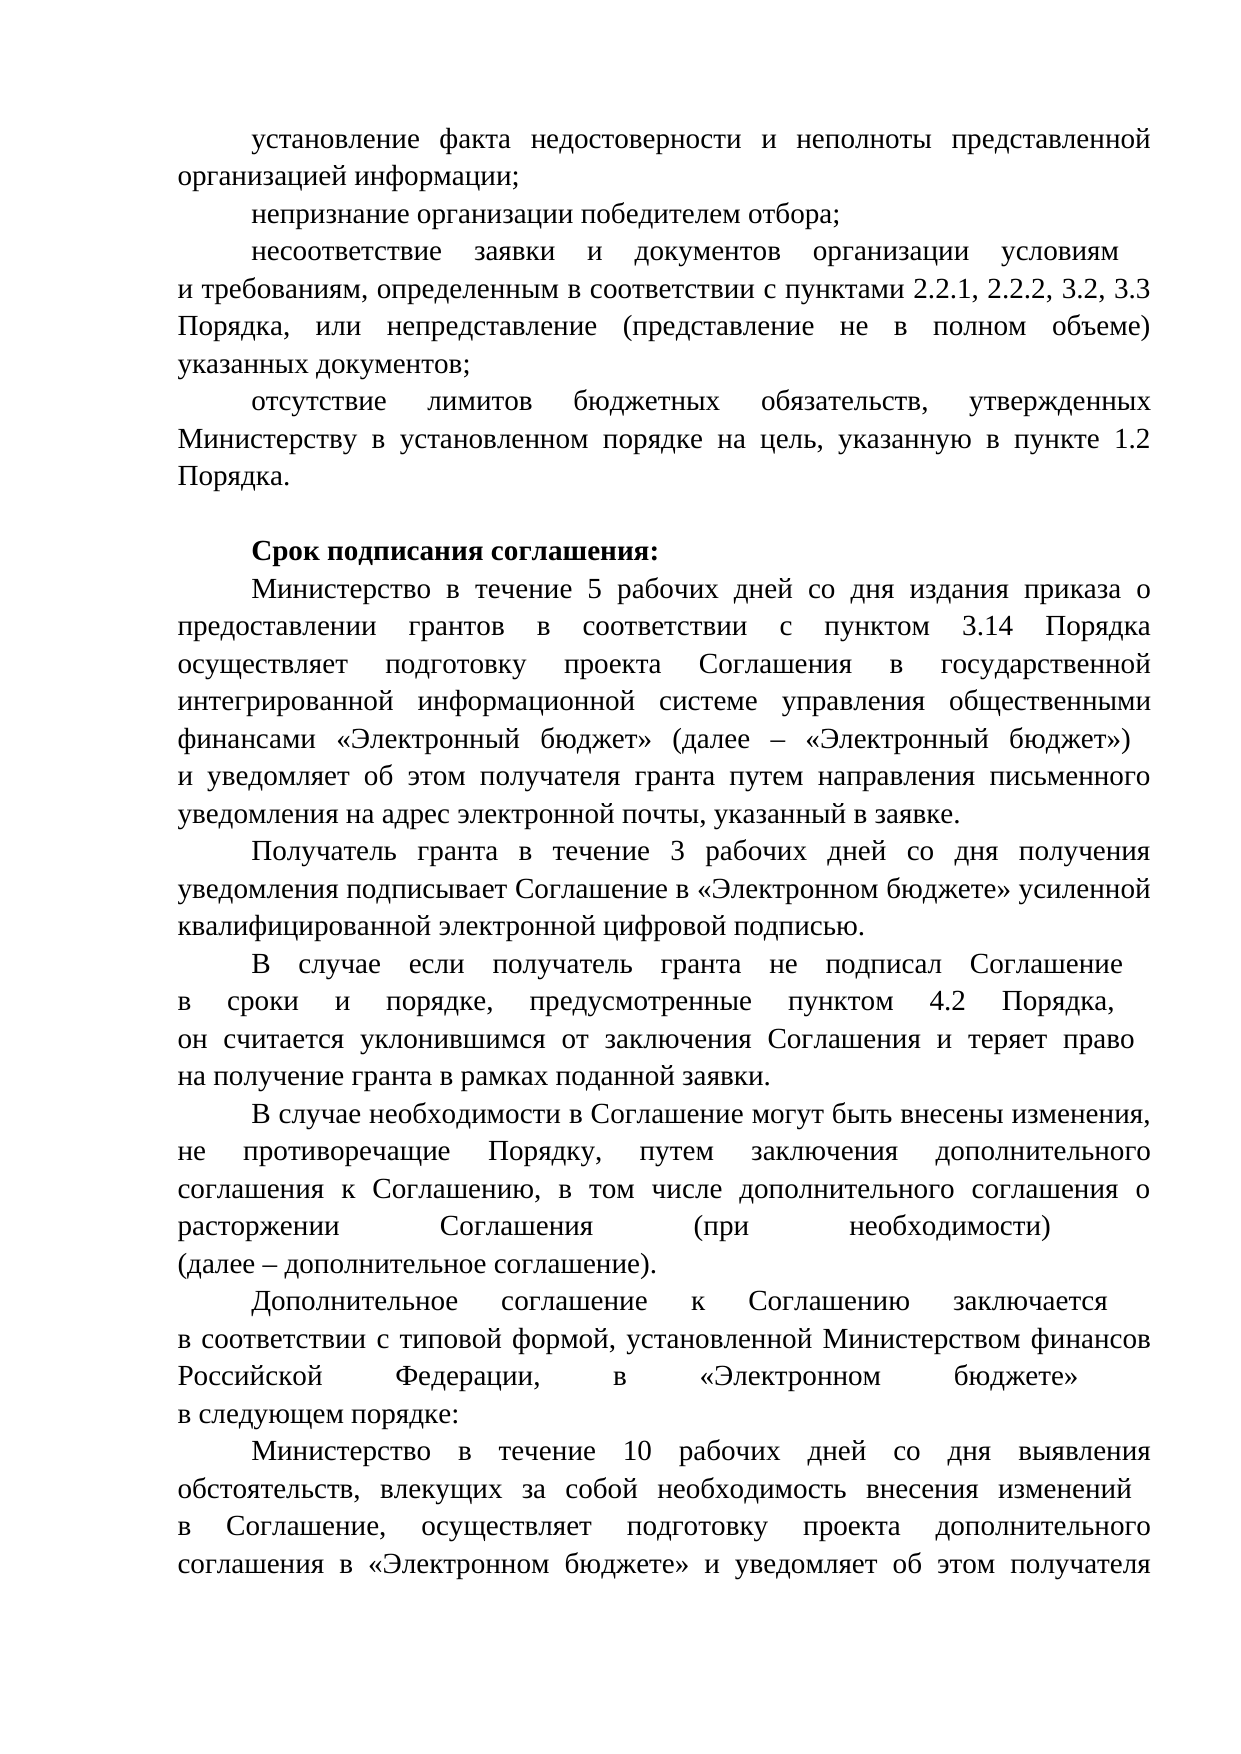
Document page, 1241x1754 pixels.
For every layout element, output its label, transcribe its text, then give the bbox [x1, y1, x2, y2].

text Министерство в течение 5 рабочих дней со дня издания приказа о предоставлении грантов в соответствии с пунктом 3.14 Порядка осуществляет подготовку проекта Соглашения в государственной интегрированной информационной системе управления общественными финансами «Электронный бюджет» (далее – «Электронный бюджет») и уведомляет об этом получателя гранта путем направления письменного уведомления на адрес электронной почты, указанный в заявке. [177, 568, 1152, 831]
text непризнание организации победителем отбора; [177, 193, 1152, 231]
text Срок подписания соглашения: [177, 531, 1152, 568]
text В случае необходимости в Соглашение могут быть внесены изменения, не противоречащие Порядку, путем заключения дополнительного соглашения к Соглашению, в том числе дополнительного соглашения о расторжении Соглашения (при необходимости) (далее – дополнительное соглашение). [177, 1093, 1152, 1281]
text Получатель гранта в течение 3 рабочих дней со дня получения уведомления подписывает Соглашение в «Электронном бюджете» усиленной квалифицированной электронной цифровой подписью. [177, 831, 1152, 943]
text Дополнительное соглашение к Соглашению заключается в соответствии с типовой формой, установленной Министерством финансов Российской Федерации, в «Электронном бюджете» в следующем порядке: [177, 1281, 1152, 1431]
text несоответствие заявки и документов организации условиям и требованиям, определенным в соответствии с пунктами 2.2.1, 2.2.2, 3.2, 3.3 Порядка, или непредставление (представление не в полном объеме) указанных документов; [177, 231, 1152, 381]
text установление факта недостоверности и неполноты представленной организацией информации; [177, 118, 1152, 193]
text отсутствие лимитов бюджетных обязательств, утвержденных Министерству в установленном порядке на цель, указанную в пункте 1.2 Порядка. [177, 381, 1152, 493]
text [177, 1431, 1152, 1581]
text В случае если получатель гранта не подписал Соглашение в сроки и порядке, предусмотренные пунктом 4.2 Порядка, он считается уклонившимся от заключения Соглашения и теряет право на получение гранта в рамках поданной заявки. [177, 943, 1152, 1093]
